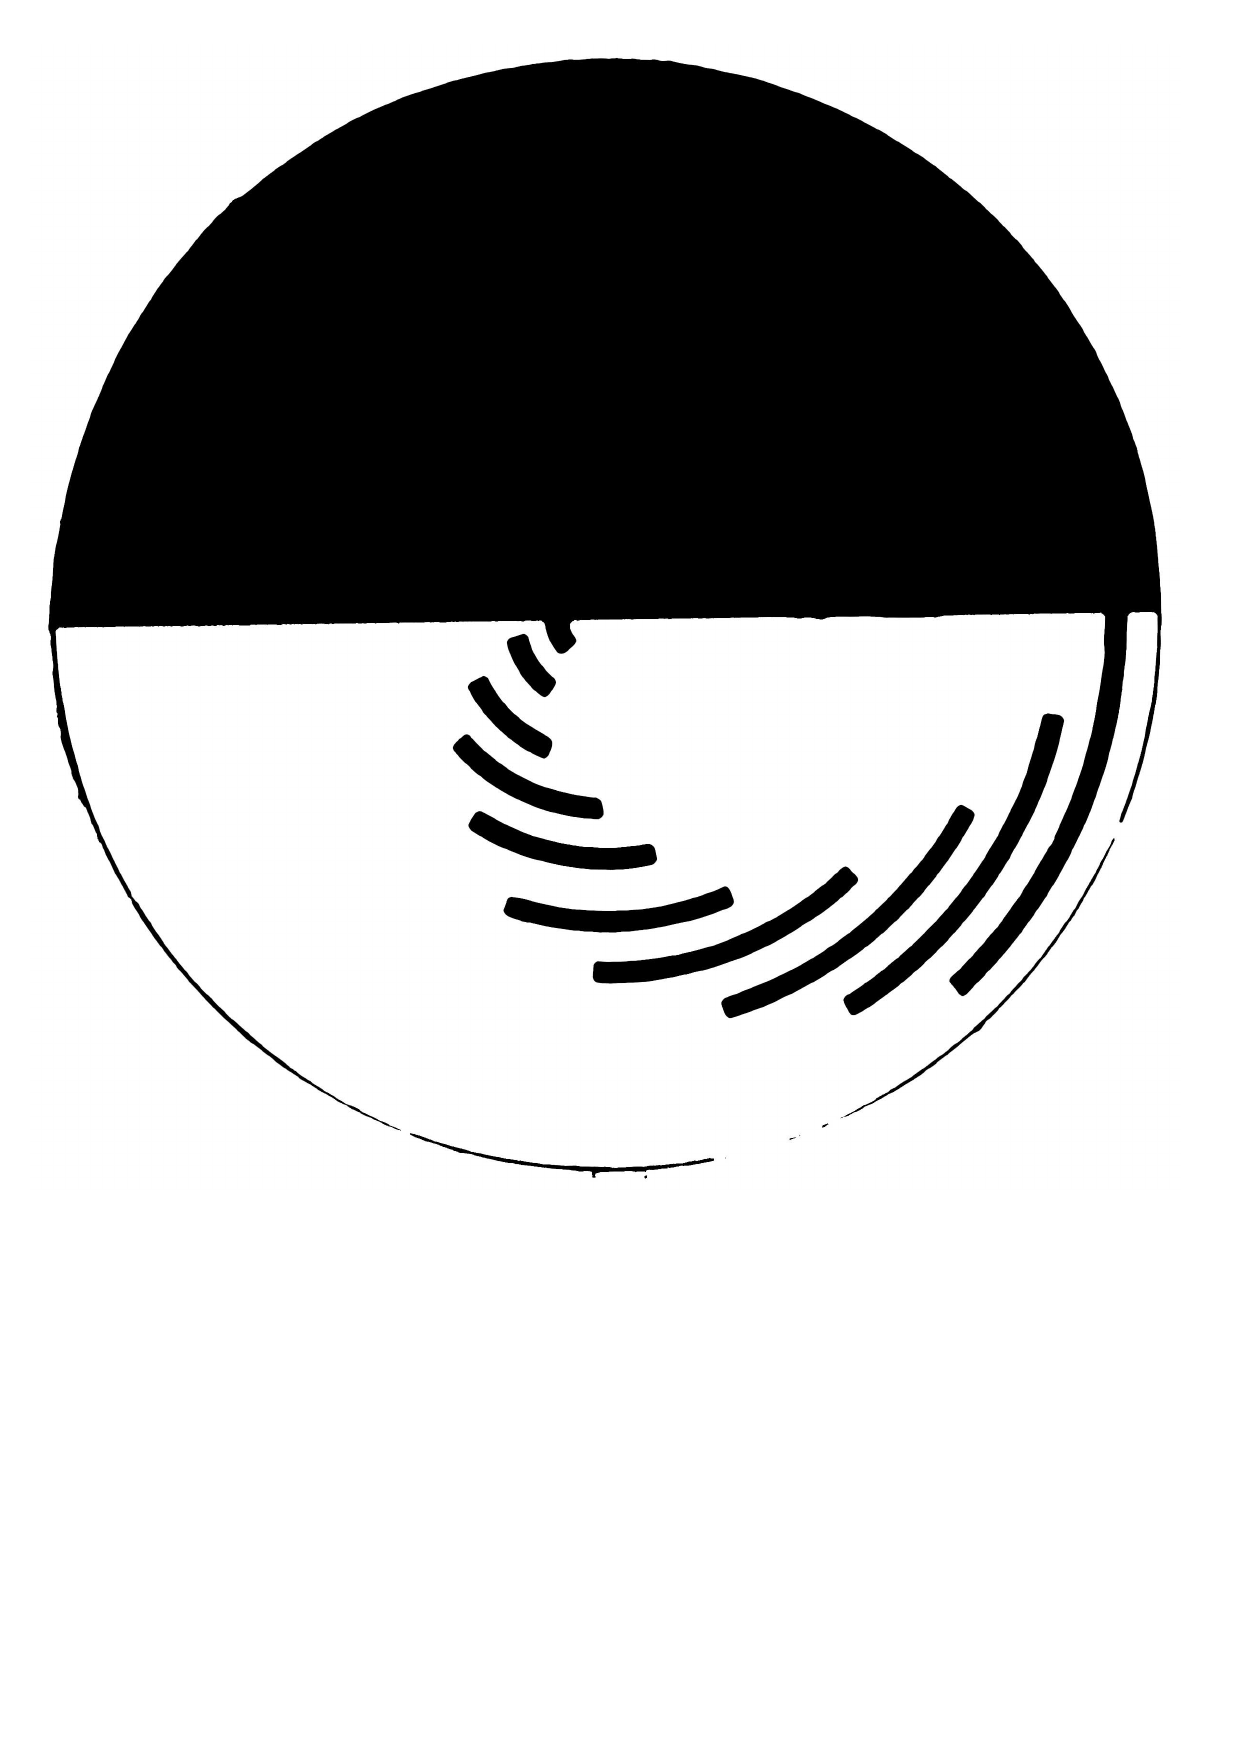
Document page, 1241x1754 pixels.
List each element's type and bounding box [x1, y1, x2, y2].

picture [29, 44, 1182, 1190]
